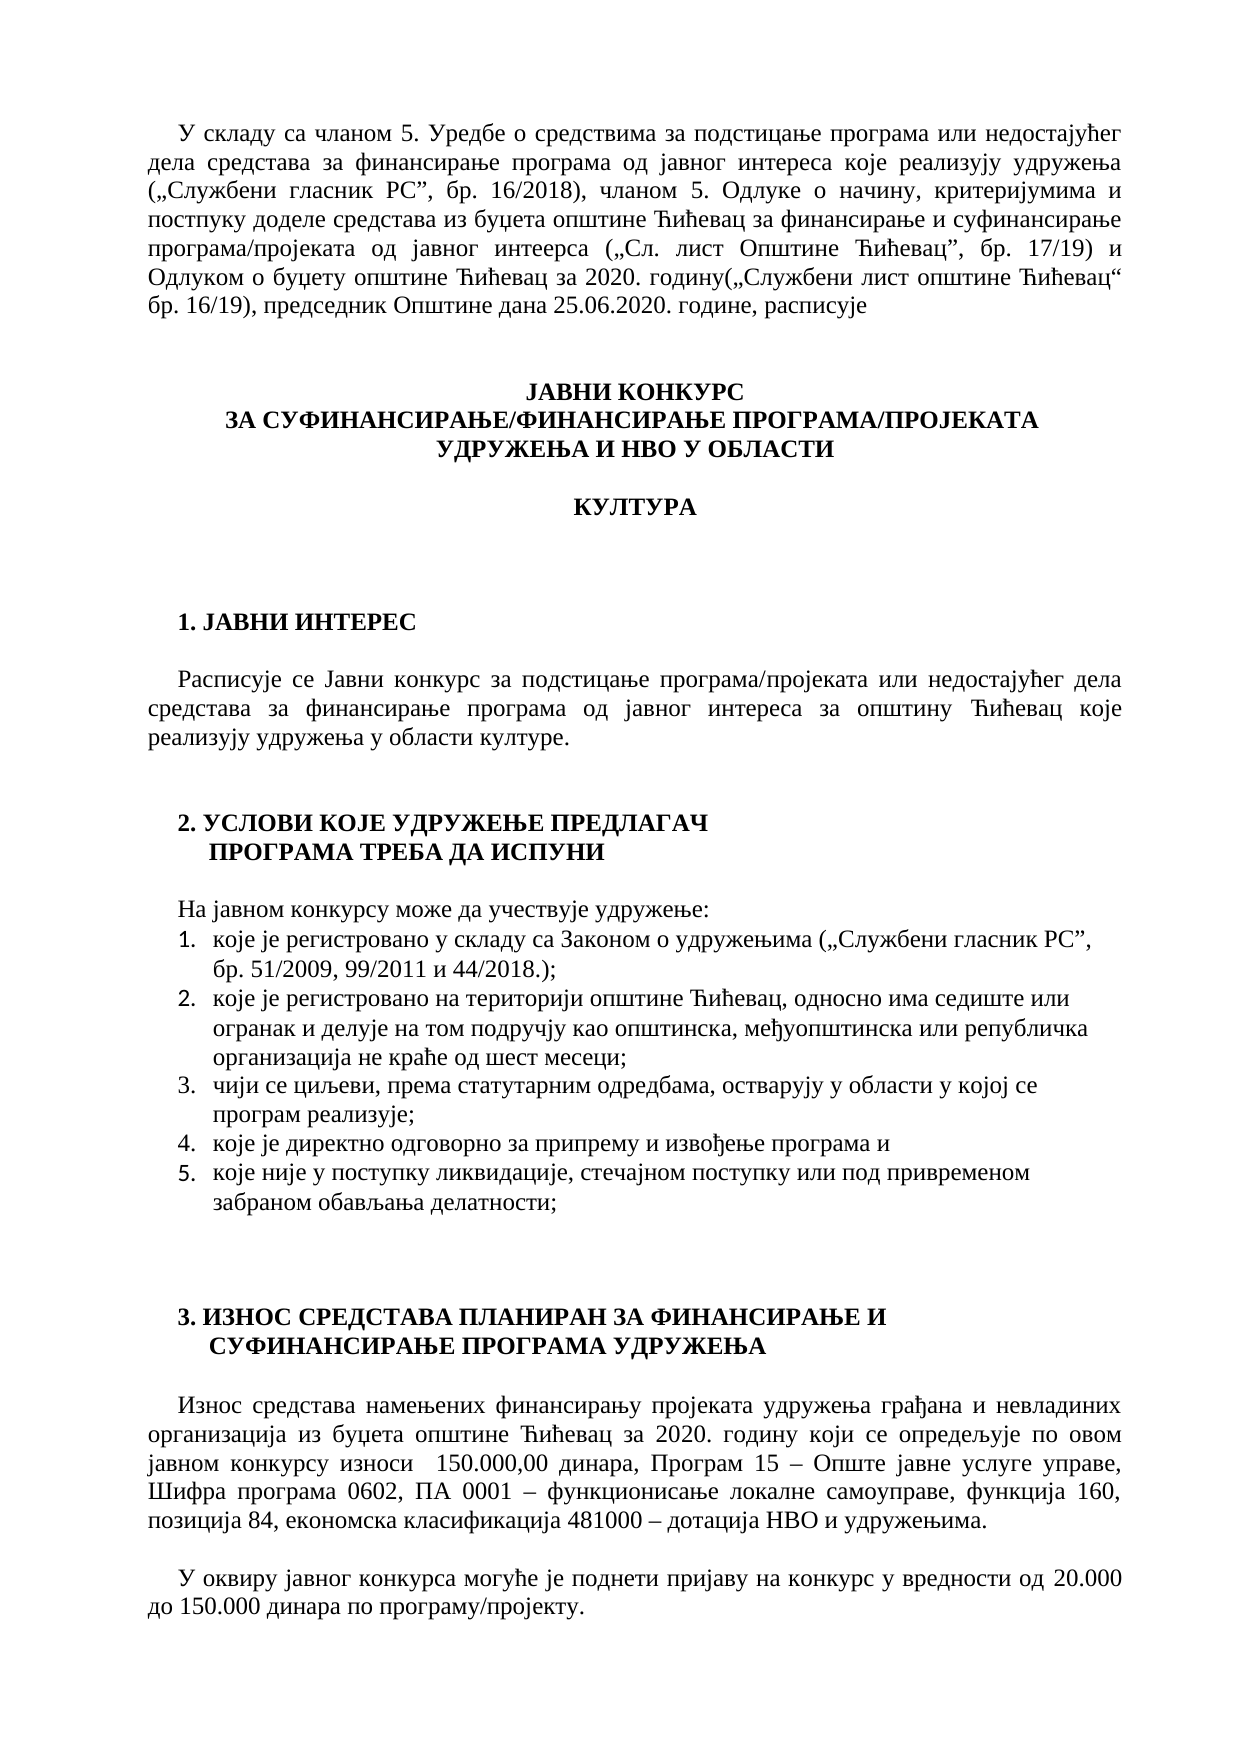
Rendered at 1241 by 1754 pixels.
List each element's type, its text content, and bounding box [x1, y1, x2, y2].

text 2. УСЛОВИ КОЈЕ УДРУЖЕЊЕ ПРЕДЛАГАЧ [148, 808, 1122, 837]
list које је регистровано на територији општине Ћићевац, односно има седиште или огранак и делује на том подручју као општинска, међуопштинска или републичка организација не краће од шест месеци; [177, 982, 1122, 1070]
text ЈАВНИ КОНКУРС [148, 377, 1122, 406]
text 3. ИЗНОС СРЕДСТАВА ПЛАНИРАН ЗА ФИНАНСИРАЊЕ И [148, 1302, 1122, 1331]
text 1. ЈАВНИ ИНТЕРЕС [148, 607, 1122, 636]
list које није у поступку ликвидације, стечајном поступку или под привременом забраном обављања делатности; [177, 1157, 1122, 1216]
list чији се циљеви, према статутарним одредбама, остварују у области у којој се програм реализује; [177, 1070, 1122, 1128]
text У оквиру јавног конкурса могуће је поднети пријаву на конкурс у вредности од 20.000 до 150.000 динара по програму/пројекту. [148, 1563, 1122, 1620]
text ПРОГРАМА ТРЕБА ДА ИСПУНИ [148, 837, 1122, 866]
text СУФИНАНСИРАЊЕ ПРОГРАМА УДРУЖЕЊА [148, 1331, 1122, 1360]
text У складу са чланом 5. Уредбе о средствима за подстицање програма или недостајућег дела средстава за финансирање програма од јавног интереса које реализују удружења („Службени гласник РС”, бр. 16/2018), чланом 5. Одлуке о начину, критеријумима и постпуку доделе средстава из буџета општине Ћићевац за финансирање и суфинансирање програма/пројеката од јавног интеерса („Сл. лист Општине Ћићевац”, бр. 17/19) и Одлуком о буџету општине Ћићевац за 2020. годину(„Службени лист општине Ћићевац“ бр. 16/19), председник Општине дана 25.06.2020. године, расписује [148, 118, 1122, 319]
text На јавном конкурсу може да учествује удружење: [148, 894, 1122, 923]
list које је директно одговорно за припрему и извођење програма и [177, 1128, 1122, 1157]
text Износ средстава намењених финансирању пројеката удружења грађана и невладиних организација из буџета општине Ћићевац за 2020. годину који се опредељује по овом јавном конкурсу износи 150.000,00 динара, Програм 15 – Опште јавне услуге управе, Шифра програма 0602, ПА 0001 – функционисање локалне самоуправе, функција 160, позиција 84, економска класификација 481000 – дотација НВО и удружењима. [148, 1390, 1122, 1534]
list које је регистровано у складу са Законом о удружењима („Службени гласник РС”, бр. 51/2009, 99/2011 и 44/2018.); [177, 923, 1122, 982]
text КУЛТУРА [148, 492, 1122, 521]
text Расписује се Јавни конкурс за подстицање програма/пројеката или недостајућег дела средстава за финансирање програма од јавног интереса за општину Ћићевац које реализују удружења у области културе. [148, 664, 1122, 751]
text ЗА СУФИНАНСИРАЊЕ/ФИНАНСИРАЊЕ ПРОГРАМА/ПРОЈЕКАТА УДРУЖЕЊА И НВО У ОБЛАСТИ [148, 406, 1122, 463]
